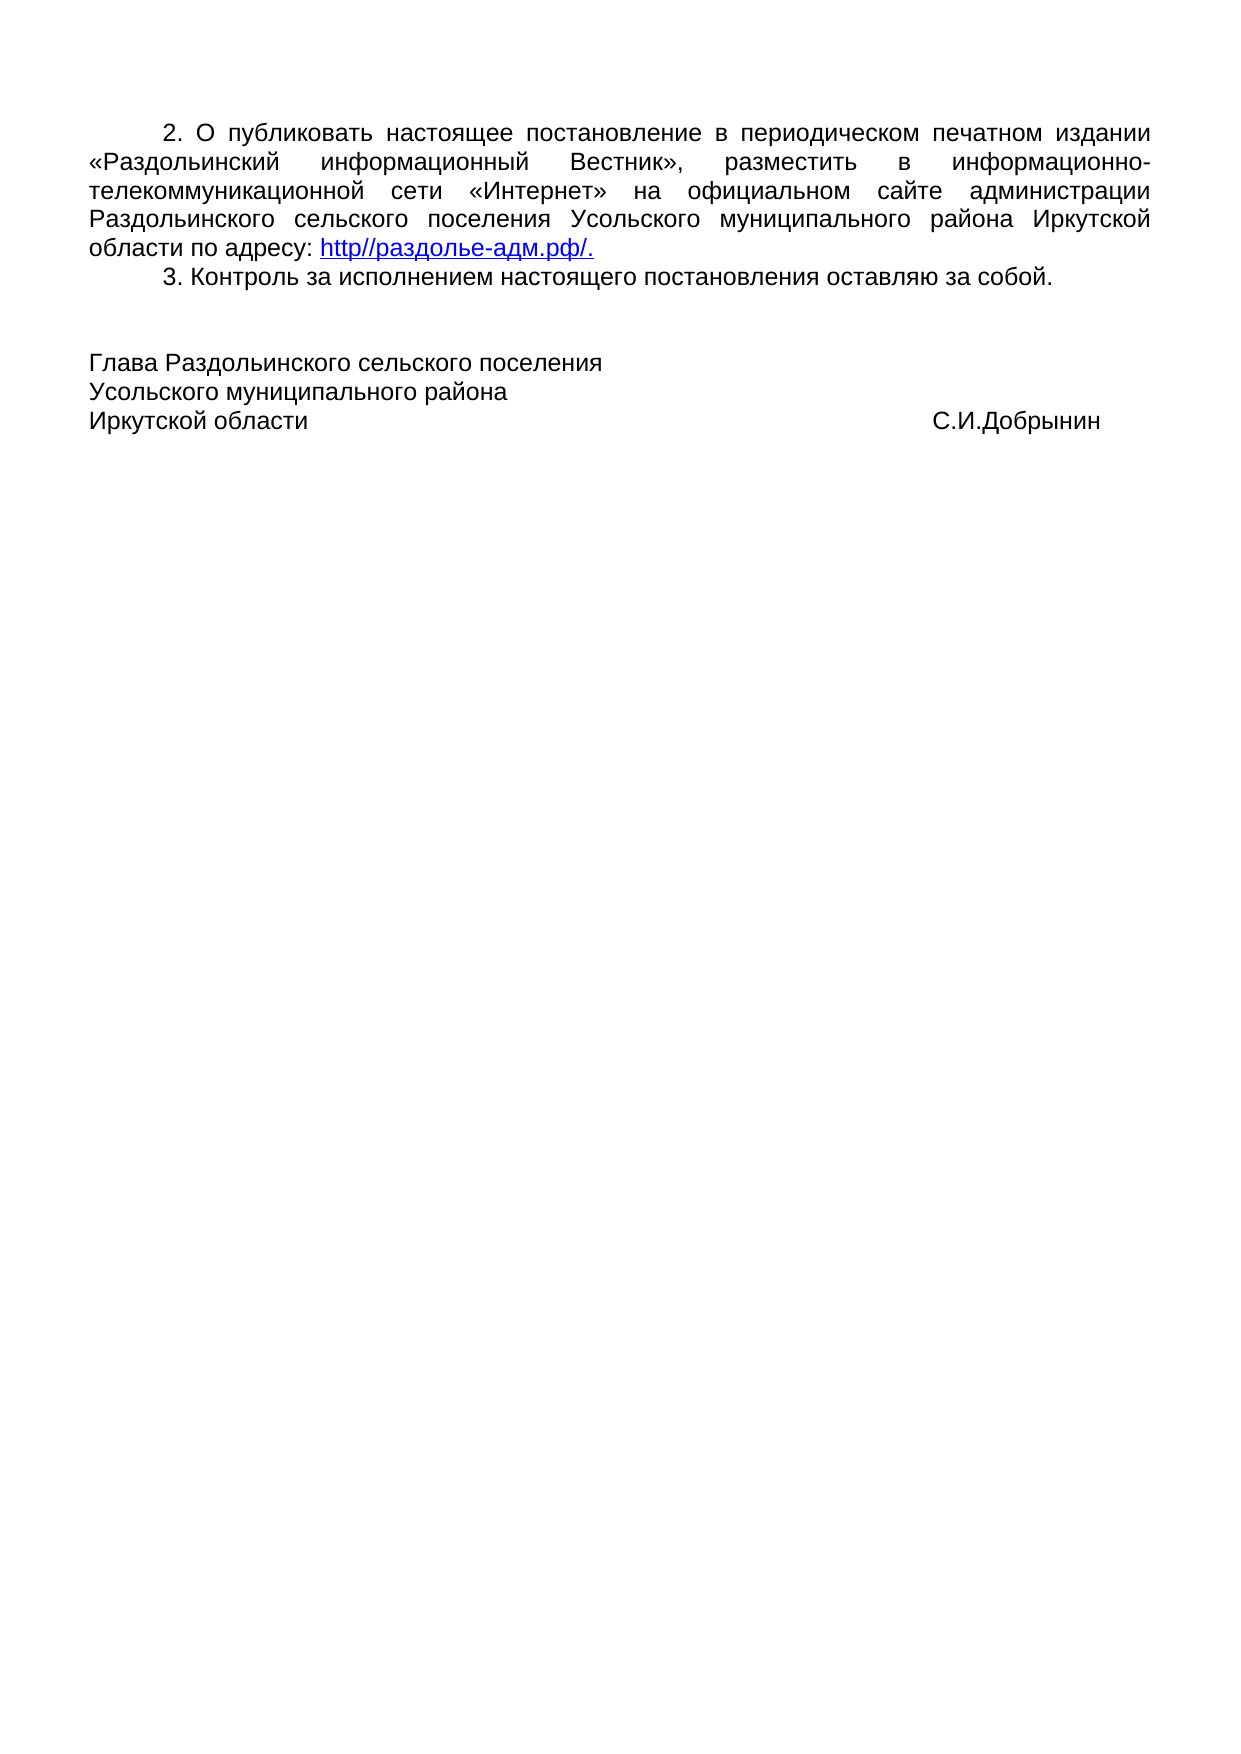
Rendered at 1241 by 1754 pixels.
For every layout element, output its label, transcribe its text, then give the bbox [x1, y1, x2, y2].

list 3. Контроль за исполнением настоящего постановления оставляю за собой. [89, 262, 1152, 291]
text Глава Раздольинского сельского поселения [89, 348, 1152, 377]
text Усольского муниципального района [89, 377, 1152, 406]
text Иркутской области С.И.Добрынин [89, 406, 1152, 434]
list 2. О публиковать настоящее постановление в периодическом печатном издании «Раздольинский информационный Вестник», разместить в информационно-телекоммуникационной сети «Интернет» на официальном сайте администрации Раздольинского сельского поселения Усольского муниципального района Иркутской области по адресу: http//раздолье-адм.рф/. [89, 118, 1152, 262]
